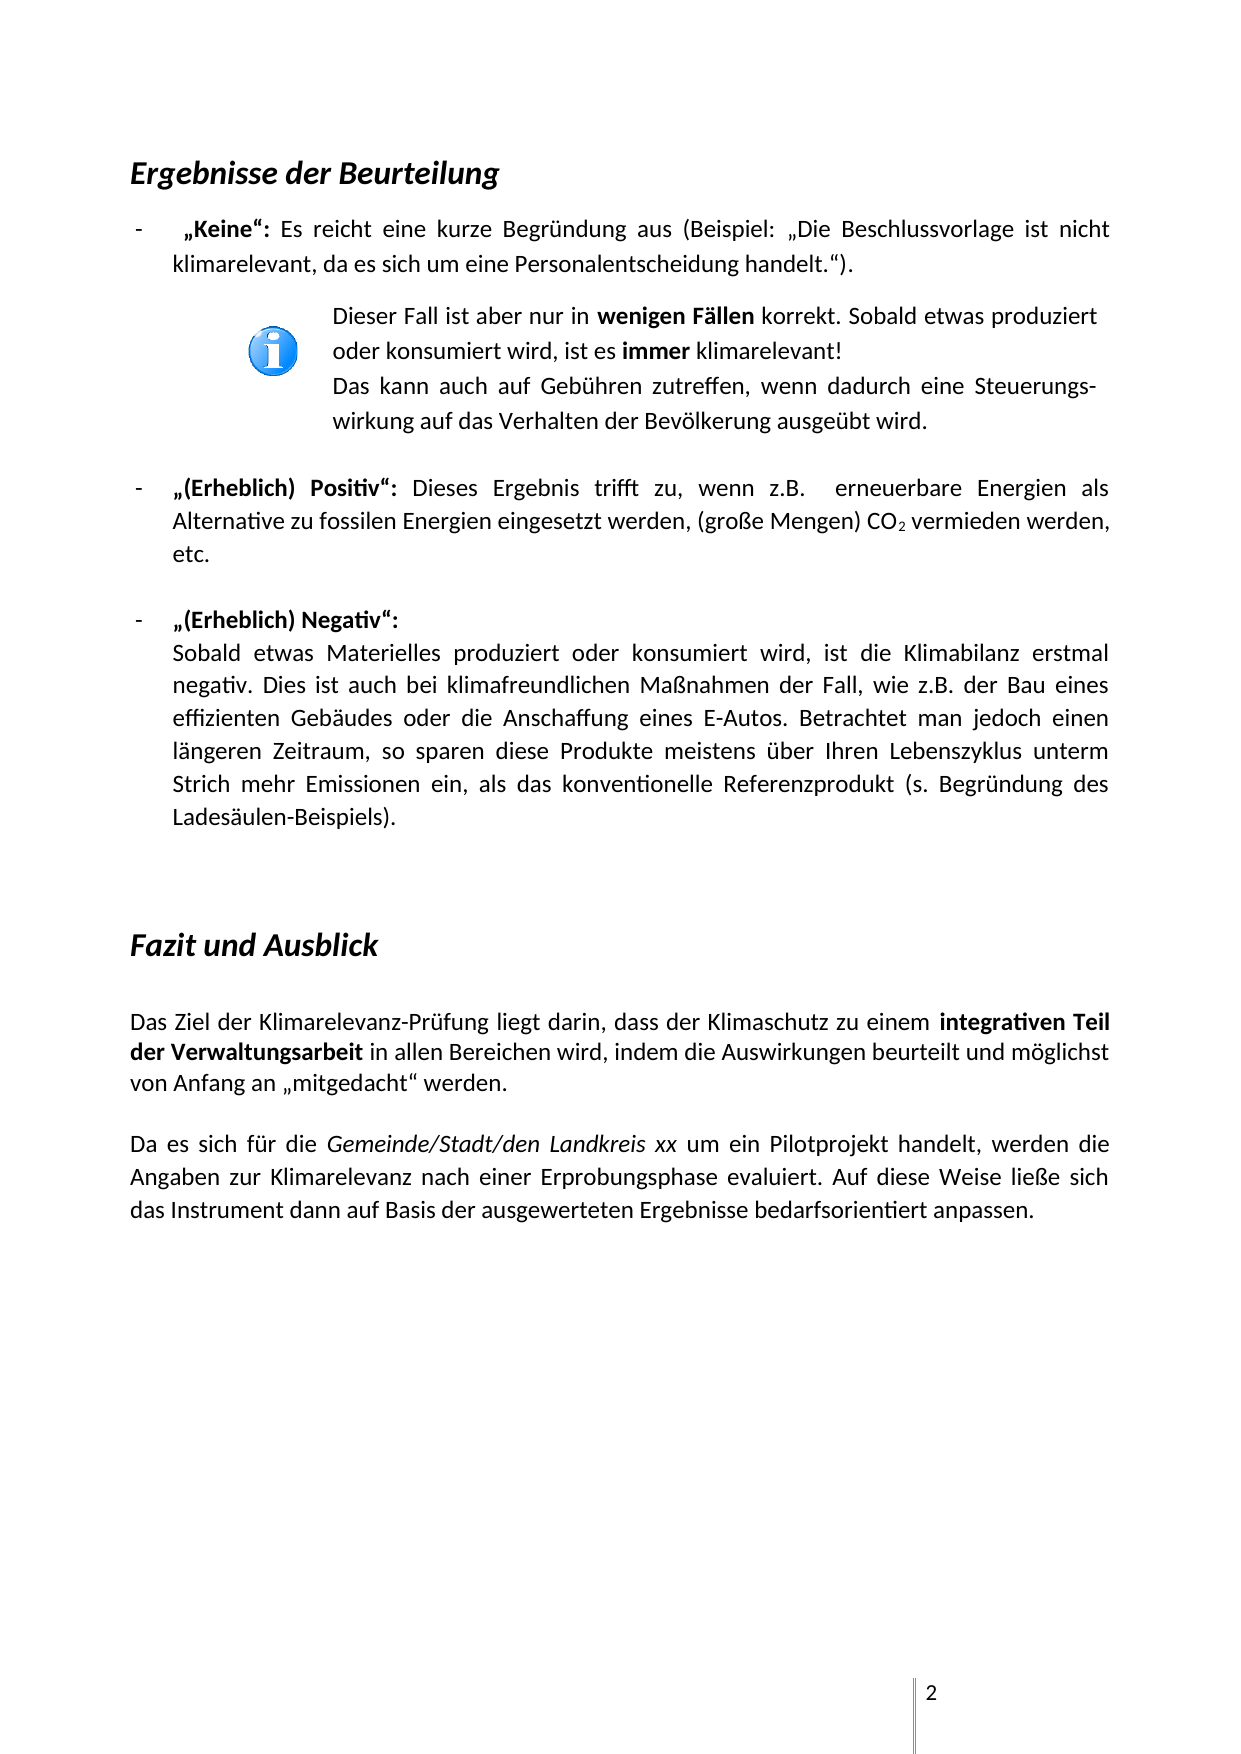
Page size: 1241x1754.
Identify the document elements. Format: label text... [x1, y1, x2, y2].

text Fazit und Ausblick [130, 924, 1110, 965]
list Sobald etwas Materielles produziert oder konsumiert wird, ist die Klimabilanz erstmal negativ. Dies ist auch bei klimafreundlichen Maßnahmen der Fall, wie z.B. der Bau eines effizienten Gebäudes oder die Anschaffung eines E-Autos. Betrachtet man jedoch einen längeren Zeitraum, so sparen diese Produkte meistens über Ihren Lebenszyklus unterm Strich mehr Emissionen ein, als das konventionelle Referenzprodukt (s. Begründung des Ladesäulen-Beispiels). [172, 637, 1110, 832]
text Ergebnisse der Beurteilung [130, 152, 1110, 193]
table_header [212, 300, 321, 439]
list „(Erheblich) Negativ“: [135, 604, 1110, 634]
list „(Erheblich) Positiv“: Dieses Ergebnis trifft zu, wenn z.B. erneuerbare Energien als Alternative zu fossilen Energien eingesetzt werden, (große Mengen) CO2 vermieden werden, etc. [135, 472, 1110, 568]
table_header Dieser Fall ist aber nur in wenigen Fällen korrekt. Sobald etwas produziert oder konsumiert wird, ist es immer klimarelevant! Das kann auch auf Gebühren zutreffen, wenn dadurch eine Steuerungs-wirkung auf das Verhalten der Bevölkerung ausgeübt wird. [321, 300, 1109, 439]
picture [248, 326, 298, 376]
list „Keine“: Es reicht eine kurze Begründung aus (Beispiel: „Die Beschlussvorlage ist nicht klimarelevant, da es sich um eine Personalentscheidung handelt.“). [135, 213, 1110, 279]
text Das Ziel der Klimarelevanz-Prüfung liegt darin, dass der Klimaschutz zu einem integrativen Teil der Verwaltungsarbeit in allen Bereichen wird, indem die Auswirkungen beurteilt und möglichst von Anfang an „mitgedacht“ werden. [130, 1006, 1110, 1097]
text Da es sich für die Gemeinde/Stadt/den Landkreis xx um ein Pilotprojekt handelt, werden die Angaben zur Klimarelevanz nach einer Erprobungsphase evaluiert. Auf diese Weise ließe sich das Instrument dann auf Basis der ausgewerteten Ergebnisse bedarfsorientiert anpassen. [130, 1128, 1110, 1224]
